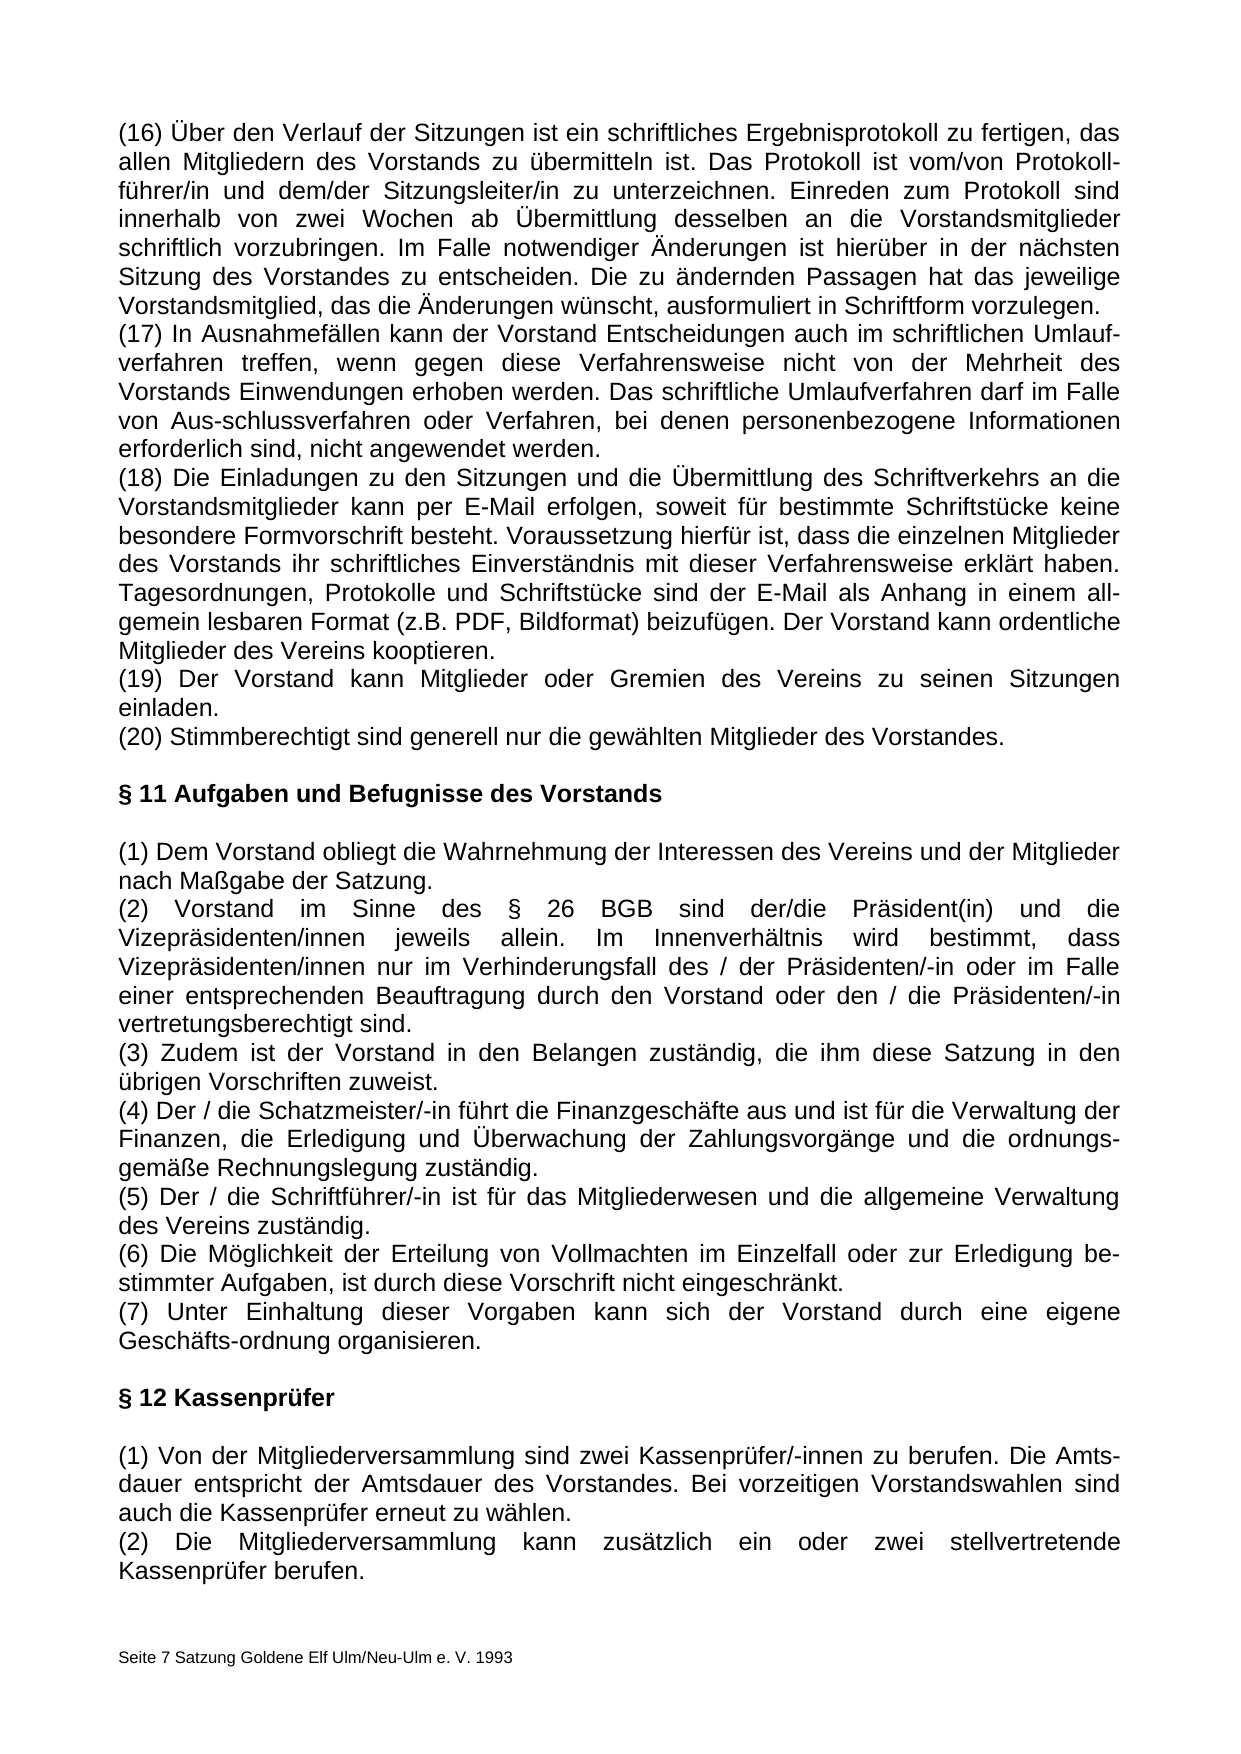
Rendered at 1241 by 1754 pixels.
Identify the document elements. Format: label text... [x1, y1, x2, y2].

text (7) Unter Einhaltung dieser Vorgaben kann sich der Vorstand durch eine eigene Geschäfts-ordnung organisieren. [118, 1297, 1122, 1354]
text (6) Die Möglichkeit der Erteilung von Vollmachten im Einzelfall oder zur Erledigung be-stimmter Aufgaben, ist durch diese Vorschrift nicht eingeschränkt. [118, 1239, 1122, 1297]
text (18) Die Einladungen zu den Sitzungen und die Übermittlung des Schriftverkehrs an die Vorstandsmitglieder kann per E-Mail erfolgen, soweit für bestimmte Schriftstücke keine besondere Formvorschrift besteht. Voraussetzung hierfür ist, dass die einzelnen Mitglieder des Vorstands ihr schriftliches Einverständnis mit dieser Verfahrensweise erklärt haben. Tagesordnungen, Protokolle und Schriftstücke sind der E-Mail als Anhang in einem all-gemein lesbaren Format (z.B. PDF, Bildformat) beizufügen. Der Vorstand kann ordentliche Mitglieder des Vereins kooptieren. [118, 463, 1122, 664]
text (5) Der / die Schriftführer/-in ist für das Mitgliederwesen und die allgemeine Verwaltung des Vereins zuständig. [118, 1182, 1122, 1239]
text (2) Die Mitgliederversammlung kann zusätzlich ein oder zwei stellvertretende Kassenprüfer berufen. [118, 1527, 1122, 1584]
text (2) Vorstand im Sinne des § 26 BGB sind der/die Präsident(in) und die Vizepräsidenten/innen jeweils allein. Im Innenverhältnis wird bestimmt, dass Vizepräsidenten/innen nur im Verhinderungsfall des / der Präsidenten/-in oder im Falle einer entsprechenden Beauftragung durch den Vorstand oder den / die Präsidenten/-in vertretungsberechtigt sind. [118, 894, 1122, 1038]
text (4) Der / die Schatzmeister/-in führt die Finanzgeschäfte aus und ist für die Verwaltung der Finanzen, die Erledigung und Überwachung der Zahlungsvorgänge und die ordnungs-gemäße Rechnungslegung zuständig. [118, 1096, 1122, 1182]
text § 11 Aufgaben und Befugnisse des Vorstands [118, 779, 1122, 808]
text (3) Zudem ist der Vorstand in den Belangen zuständig, die ihm diese Satzung in den übrigen Vorschriften zuweist. [118, 1038, 1122, 1096]
text § 12 Kassenprüfer [118, 1383, 1122, 1412]
text (17) In Ausnahmefällen kann der Vorstand Entscheidungen auch im schriftlichen Umlauf-verfahren treffen, wenn gegen diese Verfahrensweise nicht von der Mehrheit des Vorstands Einwendungen erhoben werden. Das schriftliche Umlaufverfahren darf im Falle von Aus-schlussverfahren oder Verfahren, bei denen personenbezogene Informationen erforderlich sind, nicht angewendet werden. [118, 319, 1122, 463]
text (20) Stimmberechtigt sind generell nur die gewählten Mitglieder des Vorstandes. [118, 722, 1122, 751]
text (1) Dem Vorstand obliegt die Wahrnehmung der Interessen des Vereins und der Mitglieder nach Maßgabe der Satzung. [118, 837, 1122, 894]
text (19) Der Vorstand kann Mitglieder oder Gremien des Vereins zu seinen Sitzungen einladen. [118, 664, 1122, 722]
text (1) Von der Mitgliederversammlung sind zwei Kassenprüfer/-innen zu berufen. Die Amts-dauer entspricht der Amtsdauer des Vorstandes. Bei vorzeitigen Vorstandswahlen sind auch die Kassenprüfer erneut zu wählen. [118, 1441, 1122, 1527]
text (16) Über den Verlauf der Sitzungen ist ein schriftliches Ergebnisprotokoll zu fertigen, das allen Mitgliedern des Vorstands zu übermitteln ist. Das Protokoll ist vom/von Protokoll-führer/in und dem/der Sitzungsleiter/in zu unterzeichnen. Einreden zum Protokoll sind innerhalb von zwei Wochen ab Übermittlung desselben an die Vorstandsmitglieder schriftlich vorzubringen. Im Falle notwendiger Änderungen ist hierüber in der nächsten Sitzung des Vorstandes zu entscheiden. Die zu ändernden Passagen hat das jeweilige Vorstandsmitglied, das die Änderungen wünscht, ausformuliert in Schriftform vorzulegen. [118, 118, 1122, 319]
